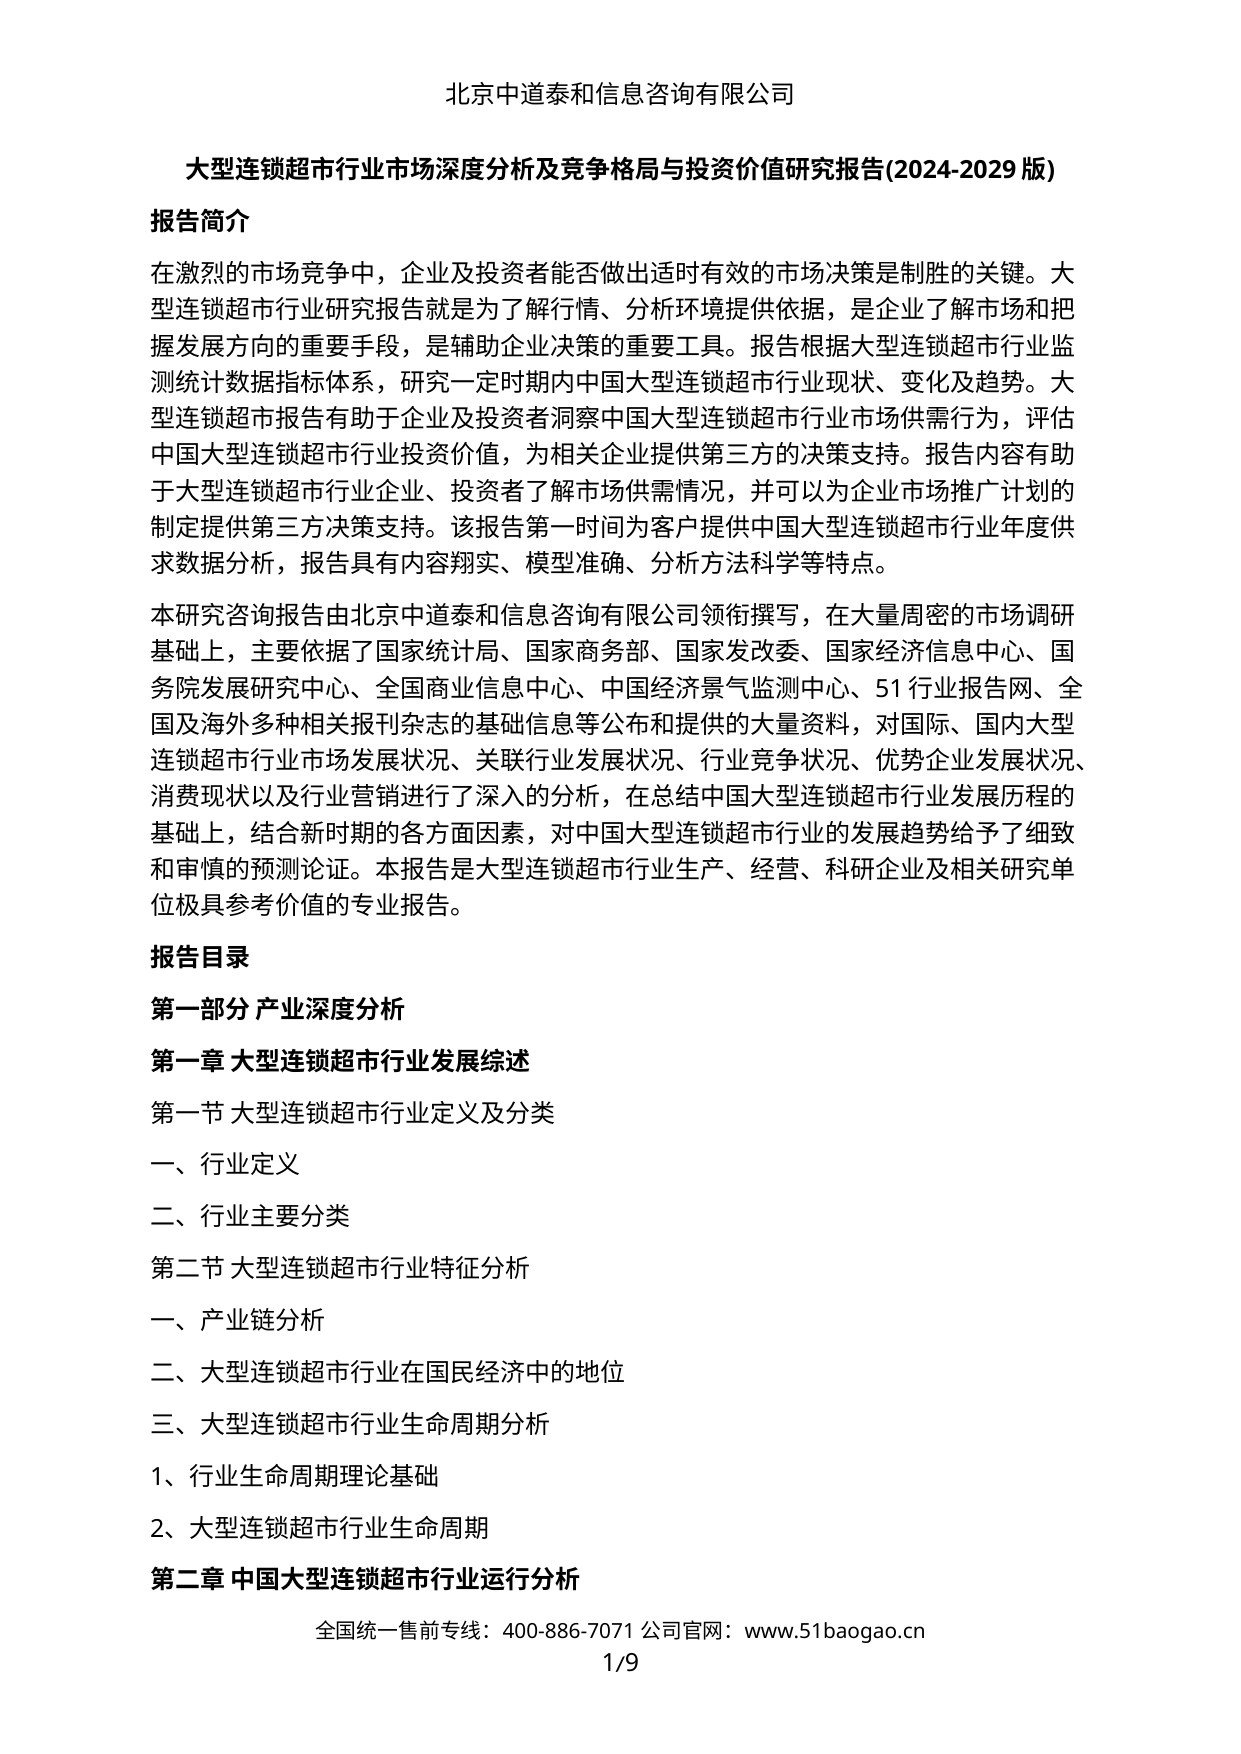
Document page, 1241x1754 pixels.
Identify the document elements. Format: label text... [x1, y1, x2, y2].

text 第二节 大型连锁超市行业特征分析 [150, 1249, 1090, 1285]
text 本研究咨询报告由北京中道泰和信息咨询有限公司领衔撰写，在大量周密的市场调研基础上，主要依据了国家统计局、国家商务部、国家发改委、国家经济信息中心、国务院发展研究中心、全国商业信息中心、中国经济景气监测中心、51行业报告网、全国及海外多种相关报刊杂志的基础信息等公布和提供的大量资料，对国际、国内大型连锁超市行业市场发展状况、关联行业发展状况、行业竞争状况、优势企业发展状况、消费现状以及行业营销进行了深入的分析，在总结中国大型连锁超市行业发展历程的基础上，结合新时期的各方面因素，对中国大型连锁超市行业的发展趋势给予了细致和审慎的预测论证。本报告是大型连锁超市行业生产、经营、科研企业及相关研究单位极具参考价值的专业报告。 [150, 596, 1090, 922]
text 一、产业链分析 [150, 1301, 1090, 1337]
text 一、行业定义 [150, 1145, 1090, 1181]
text 二、行业主要分类 [150, 1197, 1090, 1233]
text 报告简介 [150, 202, 1090, 238]
text 第一部分 产业深度分析 [150, 989, 1090, 1026]
text 第一章 大型连锁超市行业发展综述 [150, 1041, 1090, 1077]
text 2、大型连锁超市行业生命周期 [150, 1508, 1090, 1544]
text 三、大型连锁超市行业生命周期分析 [150, 1404, 1090, 1441]
text 第二章 中国大型连锁超市行业运行分析 [150, 1560, 1090, 1596]
text 1、行业生命周期理论基础 [150, 1456, 1090, 1492]
text 第一节 大型连锁超市行业定义及分类 [150, 1093, 1090, 1129]
text 报告目录 [150, 937, 1090, 974]
text 大型连锁超市行业市场深度分析及竞争格局与投资价值研究报告(2024-2029版) [150, 150, 1090, 186]
text 在激烈的市场竞争中，企业及投资者能否做出适时有效的市场决策是制胜的关键。大型连锁超市行业研究报告就是为了解行情、分析环境提供依据，是企业了解市场和把握发展方向的重要手段，是辅助企业决策的重要工具。报告根据大型连锁超市行业监测统计数据指标体系，研究一定时期内中国大型连锁超市行业现状、变化及趋势。大型连锁超市报告有助于企业及投资者洞察中国大型连锁超市行业市场供需行为，评估中国大型连锁超市行业投资价值，为相关企业提供第三方的决策支持。报告内容有助于大型连锁超市行业企业、投资者了解市场供需情况，并可以为企业市场推广计划的制定提供第三方决策支持。该报告第一时间为客户提供中国大型连锁超市行业年度供求数据分析，报告具有内容翔实、模型准确、分析方法科学等特点。 [150, 254, 1090, 580]
text 二、大型连锁超市行业在国民经济中的地位 [150, 1352, 1090, 1389]
